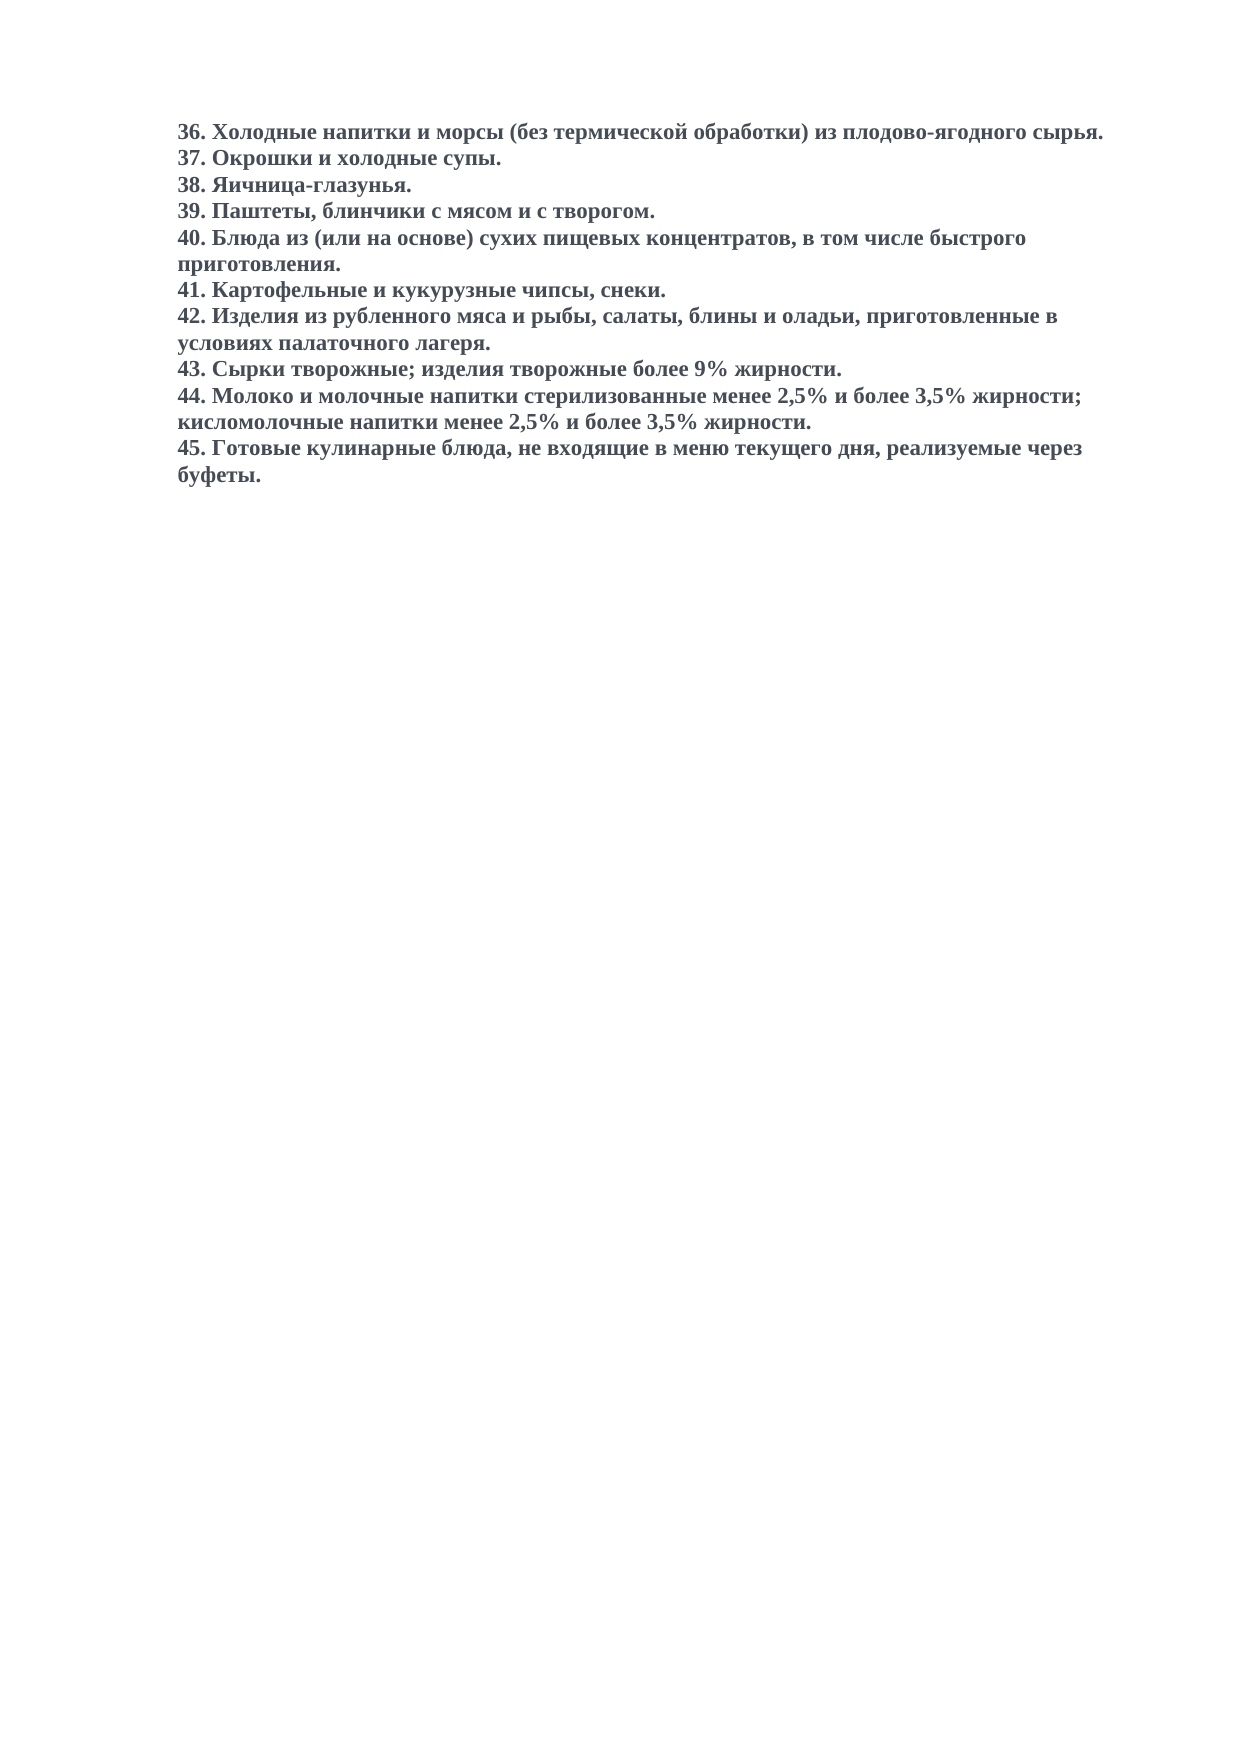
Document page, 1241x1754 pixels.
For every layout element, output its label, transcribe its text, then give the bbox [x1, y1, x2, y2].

text 42. Изделия из рубленного мяса и рыбы, салаты, блины и оладьи, приготовленные в условиях палаточного лагеря. [177, 303, 1152, 355]
text 44. Молоко и молочные напитки стерилизованные менее 2,5% и более 3,5% жирности; кисломолочные напитки менее 2,5% и более 3,5% жирности. [177, 382, 1152, 434]
text 45. Готовые кулинарные блюда, не входящие в меню текущего дня, реализуемые через буфеты. [177, 434, 1152, 487]
text 40. Блюда из (или на основе) сухих пищевых концентратов, в том числе быстрого приготовления. [177, 223, 1152, 276]
text 36. Холодные напитки и морсы (без термической обработки) из плодово-ягодного сырья. [177, 118, 1152, 144]
text 37. Окрошки и холодные супы. [177, 144, 1152, 171]
text 39. Паштеты, блинчики с мясом и с творогом. [177, 197, 1152, 223]
text 41. Картофельные и кукурузные чипсы, снеки. [177, 276, 1152, 303]
text 43. Сырки творожные; изделия творожные более 9% жирности. [177, 355, 1152, 382]
text 38. Яичница-глазунья. [177, 171, 1152, 197]
